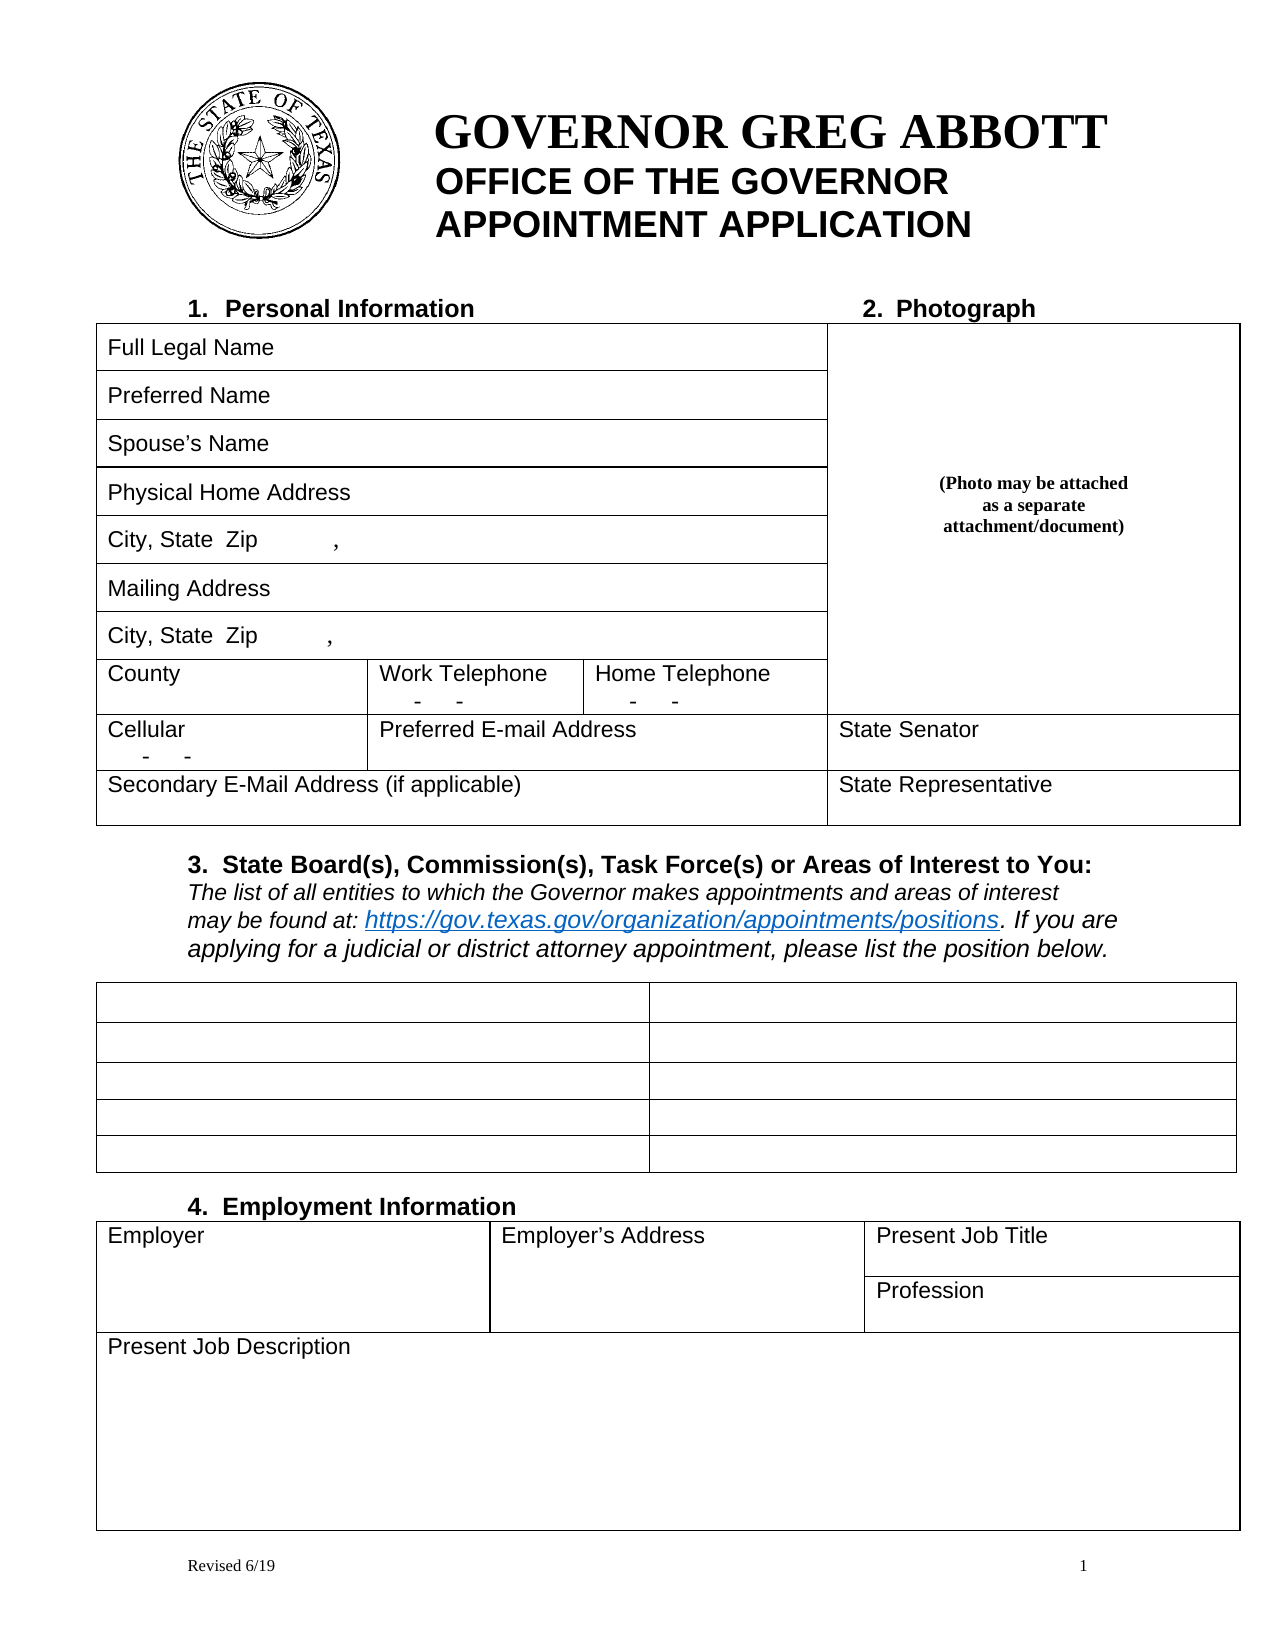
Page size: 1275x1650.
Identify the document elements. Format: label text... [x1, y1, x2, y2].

table_cell Preferred Name [97, 371, 827, 418]
table_cell Home Telephone - - [584, 660, 827, 714]
table_cell City, State Zip , [97, 612, 827, 658]
table_cell Profession [865, 1277, 1239, 1332]
table_header Full Legal Name [97, 324, 827, 370]
table_cell City, State Zip , [97, 516, 827, 562]
table_cell [97, 1063, 649, 1099]
table_cell State Representative [828, 771, 1239, 825]
table_cell Secondary E-Mail Address (if applicable) [97, 771, 827, 825]
table_header [650, 983, 1236, 1022]
table_cell [650, 1100, 1236, 1135]
list Personal Information 2. Photograph [187, 294, 1125, 322]
table_cell Work Telephone - - [368, 660, 583, 714]
text applying for a judicial or district attorney appointment, please list the position below. [187, 934, 1266, 963]
table_cell [97, 1136, 649, 1172]
table_cell [97, 1023, 649, 1062]
table_cell [650, 1136, 1236, 1172]
text may be found at: https://gov.texas.gov/organization/appointments/positions. If you are [187, 905, 1266, 934]
table_header Employer [97, 1222, 489, 1332]
table_header Employer’s Address [491, 1222, 864, 1332]
table_header GOVERNOR GREG ABBOTT OFFICE OF THE GOVERNOR APPOINTMENT APPLICATION [424, 76, 1155, 274]
table_cell State Senator [828, 715, 1239, 769]
table_cell Present Job Description [97, 1333, 1239, 1529]
table_cell [650, 1023, 1236, 1062]
table_header Present Job Title [865, 1222, 1239, 1276]
table_header (Photo may be attached as a separate attachment/document) [828, 324, 1239, 714]
text 4. Employment Information [187, 1192, 1125, 1221]
text The list of all entities to which the Governor makes appointments and areas of interest [187, 879, 1266, 905]
table_cell Cellular - - [97, 715, 367, 769]
table_cell [650, 1063, 1236, 1099]
table_cell Spouse’s Name [97, 420, 827, 466]
table_cell County [97, 660, 367, 714]
table_cell Mailing Address [97, 564, 827, 611]
table_cell [97, 1100, 649, 1135]
table_cell Physical Home Address [97, 468, 827, 514]
text 3. State Board(s), Commission(s), Task Force(s) or Areas of Interest to You: [187, 850, 1125, 879]
table_cell Preferred E-mail Address [368, 715, 827, 769]
table_header [97, 983, 649, 1022]
picture [155, 75, 364, 251]
table_header [96, 76, 424, 274]
